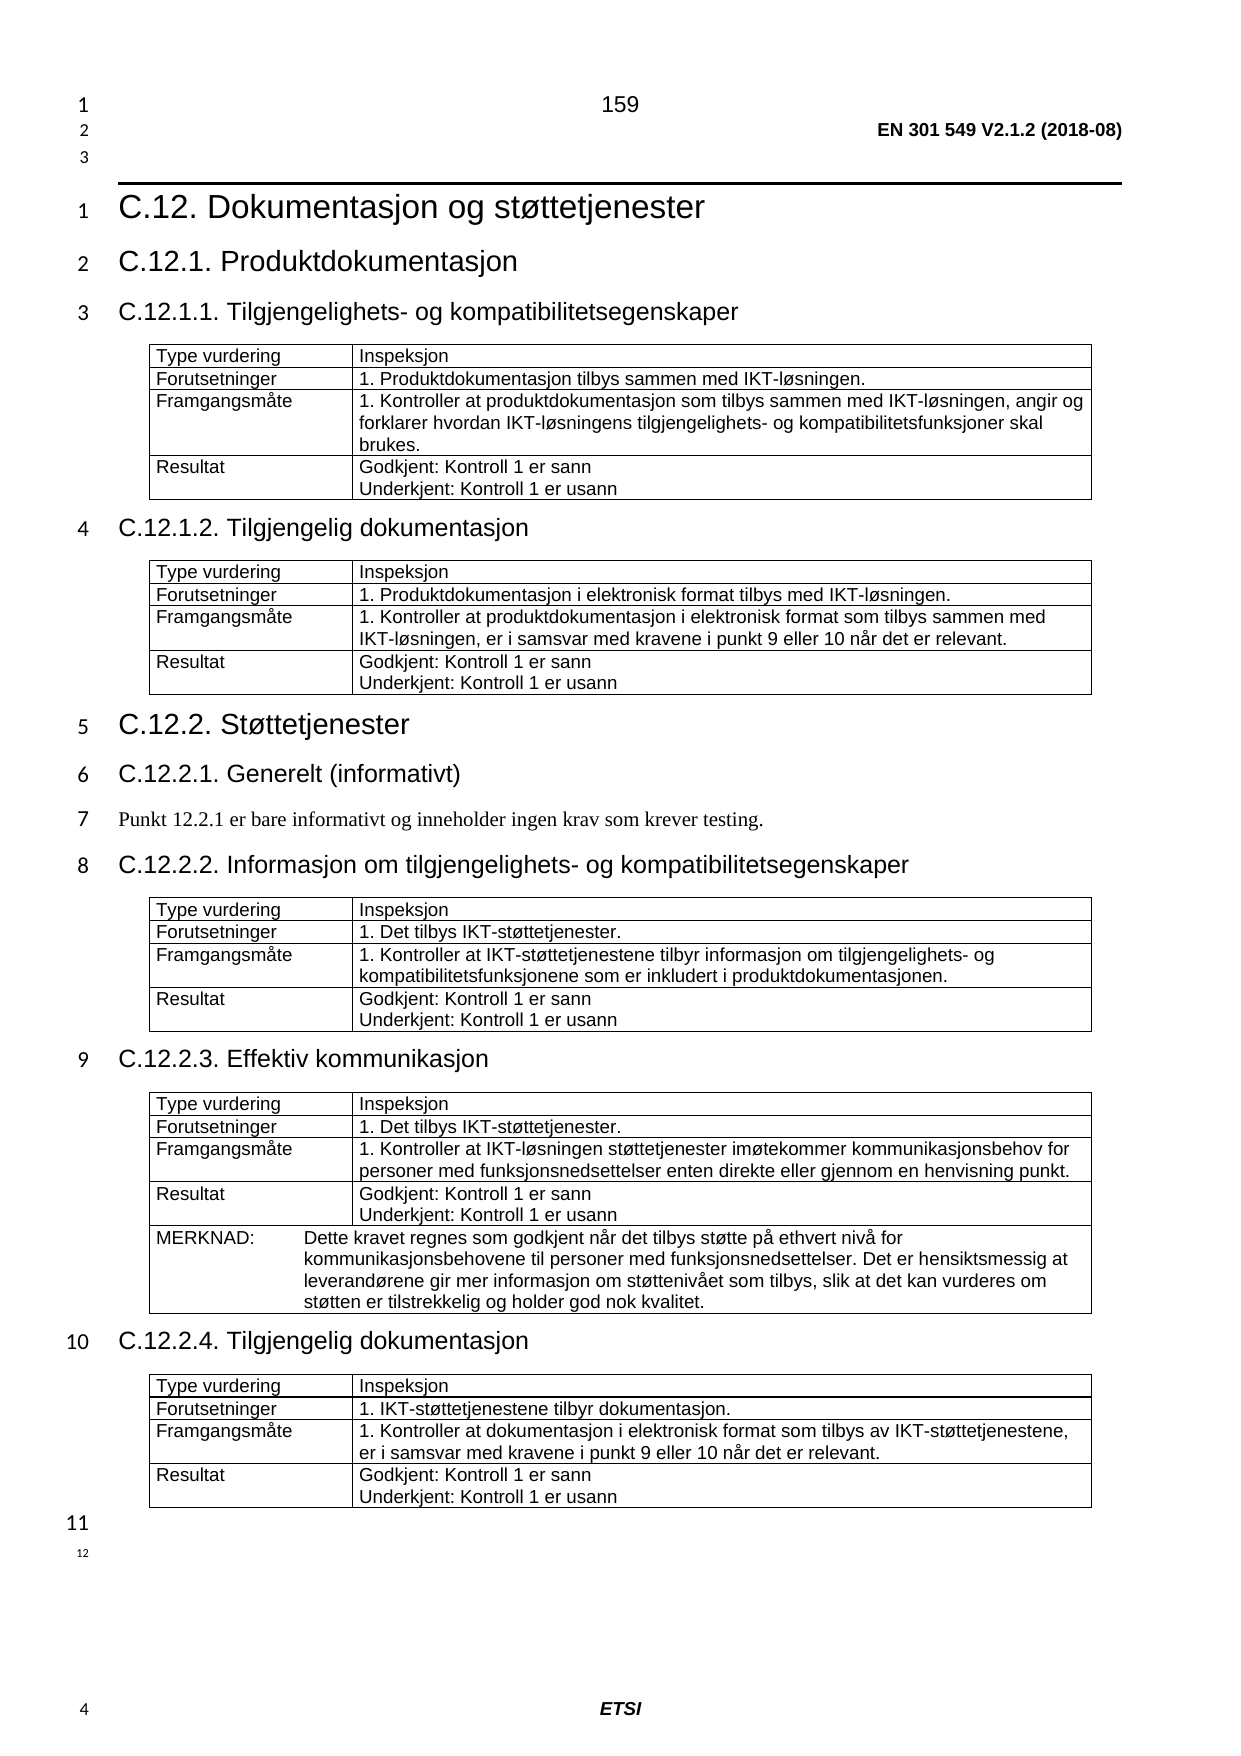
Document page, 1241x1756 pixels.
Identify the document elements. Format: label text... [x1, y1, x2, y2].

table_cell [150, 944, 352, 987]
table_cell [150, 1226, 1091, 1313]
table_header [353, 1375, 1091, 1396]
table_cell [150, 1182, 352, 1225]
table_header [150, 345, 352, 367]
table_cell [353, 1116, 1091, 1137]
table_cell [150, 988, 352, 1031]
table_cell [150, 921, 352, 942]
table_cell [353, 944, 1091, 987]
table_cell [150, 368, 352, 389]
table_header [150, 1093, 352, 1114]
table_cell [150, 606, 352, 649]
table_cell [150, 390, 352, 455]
subtitle C.12.2. Støttetjenester [118, 707, 1122, 741]
subtitle C.12. Dokumentasjon og støttetjenester [118, 185, 1122, 225]
list Punkt 12.2.1 er bare informativt og inneholder ingen krav som krever testing. [118, 807, 1122, 831]
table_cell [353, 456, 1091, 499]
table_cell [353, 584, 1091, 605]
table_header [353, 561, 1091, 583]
subtitle C.12.2.3. Effektiv kommunikasjon [118, 1044, 1122, 1073]
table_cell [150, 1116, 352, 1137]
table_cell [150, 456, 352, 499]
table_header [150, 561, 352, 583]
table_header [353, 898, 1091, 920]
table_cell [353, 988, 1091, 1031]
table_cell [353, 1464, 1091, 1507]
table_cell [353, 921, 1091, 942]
subtitle C.12.2.4. Tilgjengelig dokumentasjon [118, 1326, 1122, 1355]
subtitle C.12.1. Produktdokumentasjon [118, 244, 1122, 278]
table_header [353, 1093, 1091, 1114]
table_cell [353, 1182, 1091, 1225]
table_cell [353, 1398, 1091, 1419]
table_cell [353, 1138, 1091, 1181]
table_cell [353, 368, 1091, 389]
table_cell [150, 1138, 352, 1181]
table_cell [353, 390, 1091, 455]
subtitle C.12.1.1. Tilgjengelighets- og kompatibilitetsegenskaper [118, 296, 1122, 325]
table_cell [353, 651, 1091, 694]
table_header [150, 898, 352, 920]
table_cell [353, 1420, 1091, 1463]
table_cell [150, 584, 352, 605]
subtitle C.12.2.2. Informasjon om tilgjengelighets- og kompatibilitetsegenskaper [118, 850, 1122, 878]
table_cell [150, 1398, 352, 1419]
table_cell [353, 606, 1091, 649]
subtitle C.12.2.1. Generelt (informativt) [118, 759, 1122, 788]
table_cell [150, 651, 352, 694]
subtitle C.12.1.2. Tilgjengelig dokumentasjon [118, 513, 1122, 541]
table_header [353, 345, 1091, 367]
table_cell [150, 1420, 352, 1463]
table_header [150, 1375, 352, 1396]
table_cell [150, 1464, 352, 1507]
